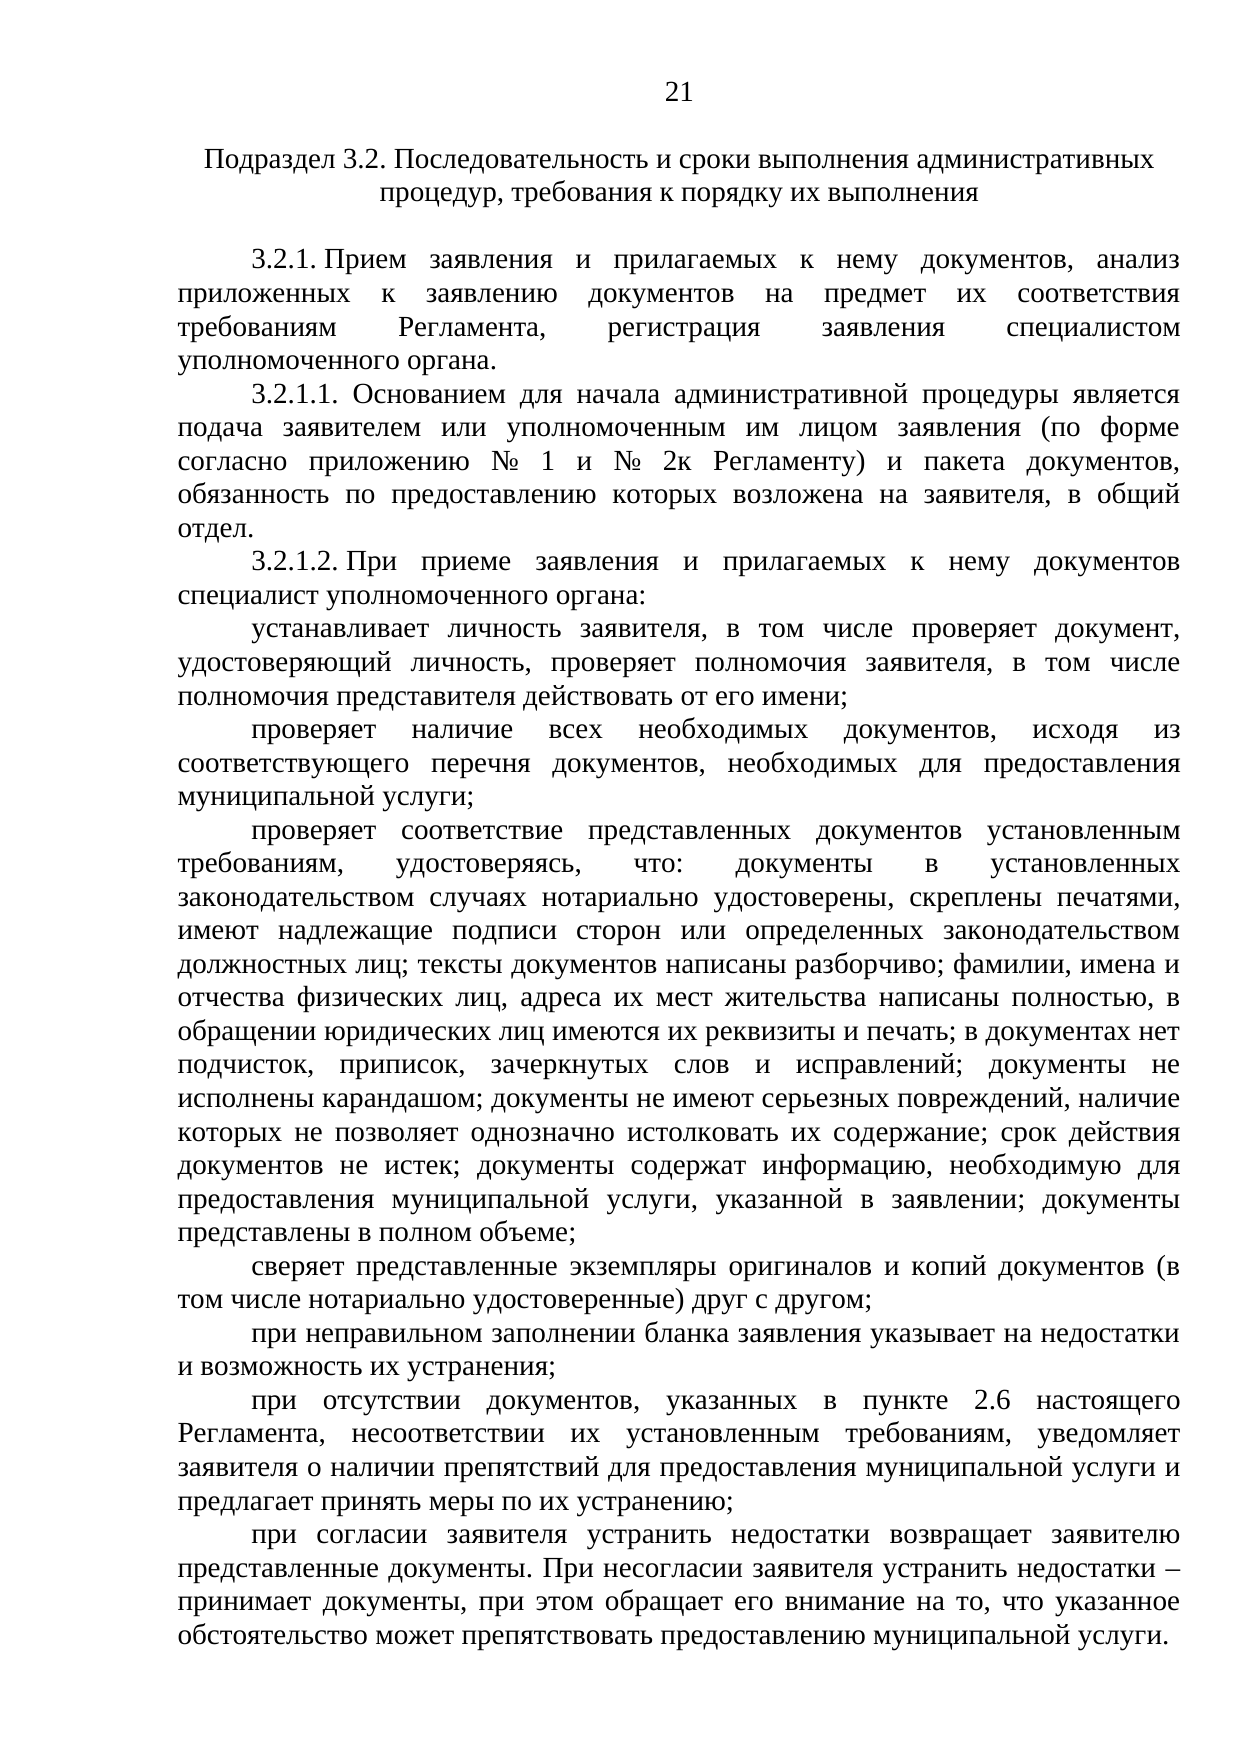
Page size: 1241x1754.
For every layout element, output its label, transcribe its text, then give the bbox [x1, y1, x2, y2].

text Подраздел 3.2. Последовательность и сроки выполнения административных процедур, требования к порядку их выполнения [177, 141, 1181, 208]
text при согласии заявителя устранить недостатки возвращает заявителю представленные документы. При несогласии заявителя устранить недостатки – принимает документы, при этом обращает его внимание на то, что указанное обстоятельство может препятствовать предоставлению муниципальной услуги. [177, 1516, 1181, 1650]
text проверяет наличие всех необходимых документов, исходя из соответствующего перечня документов, необходимых для предоставления муниципальной услуги; [177, 711, 1181, 812]
text сверяет представленные экземпляры оригиналов и копий документов (в том числе нотариально удостоверенные) друг с другом; [177, 1248, 1181, 1315]
text устанавливает личность заявителя, в том числе проверяет документ, удостоверяющий личность, проверяет полномочия заявителя, в том числе полномочия представителя действовать от его имени; [177, 611, 1181, 711]
text 3.2.1.2. При приеме заявления и прилагаемых к нему документов специалист уполномоченного органа: [177, 543, 1181, 611]
text при отсутствии документов, указанных в пункте 2.6 настоящего Регламента, несоответствии их установленным требованиям, уведомляет заявителя о наличии препятствий для предоставления муниципальной услуги и предлагает принять меры по их устранению; [177, 1382, 1181, 1516]
text 3.2.1. Прием заявления и прилагаемых к нему документов, анализ приложенных к заявлению документов на предмет их соответствия требованиям Регламента, регистрация заявления специалистом уполномоченного органа. [177, 242, 1181, 376]
text 3.2.1.1. Основанием для начала административной процедуры является подача заявителем или уполномоченным им лицом заявления (по форме согласно приложению № 1 и № 2к Регламенту) и пакета документов, обязанность по предоставлению которых возложена на заявителя, в общий отдел. [177, 376, 1181, 543]
text проверяет соответствие представленных документов установленным требованиям, удостоверяясь, что: документы в установленных законодательством случаях нотариально удостоверены, скреплены печатями, имеют надлежащие подписи сторон или определенных законодательством должностных лиц; тексты документов написаны разборчиво; фамилии, имена и отчества физических лиц, адреса их мест жительства написаны полностью, в обращении юридических лиц имеются их реквизиты и печать; в документах нет подчисток, приписок, зачеркнутых слов и исправлений; документы не исполнены карандашом; документы не имеют серьезных повреждений, наличие которых не позволяет однозначно истолковать их содержание; срок действия документов не истек; документы содержат информацию, необходимую для предоставления муниципальной услуги, указанной в заявлении; документы представлены в полном объеме; [177, 812, 1181, 1248]
text при неправильном заполнении бланка заявления указывает на недостатки и возможность их устранения; [177, 1315, 1181, 1382]
